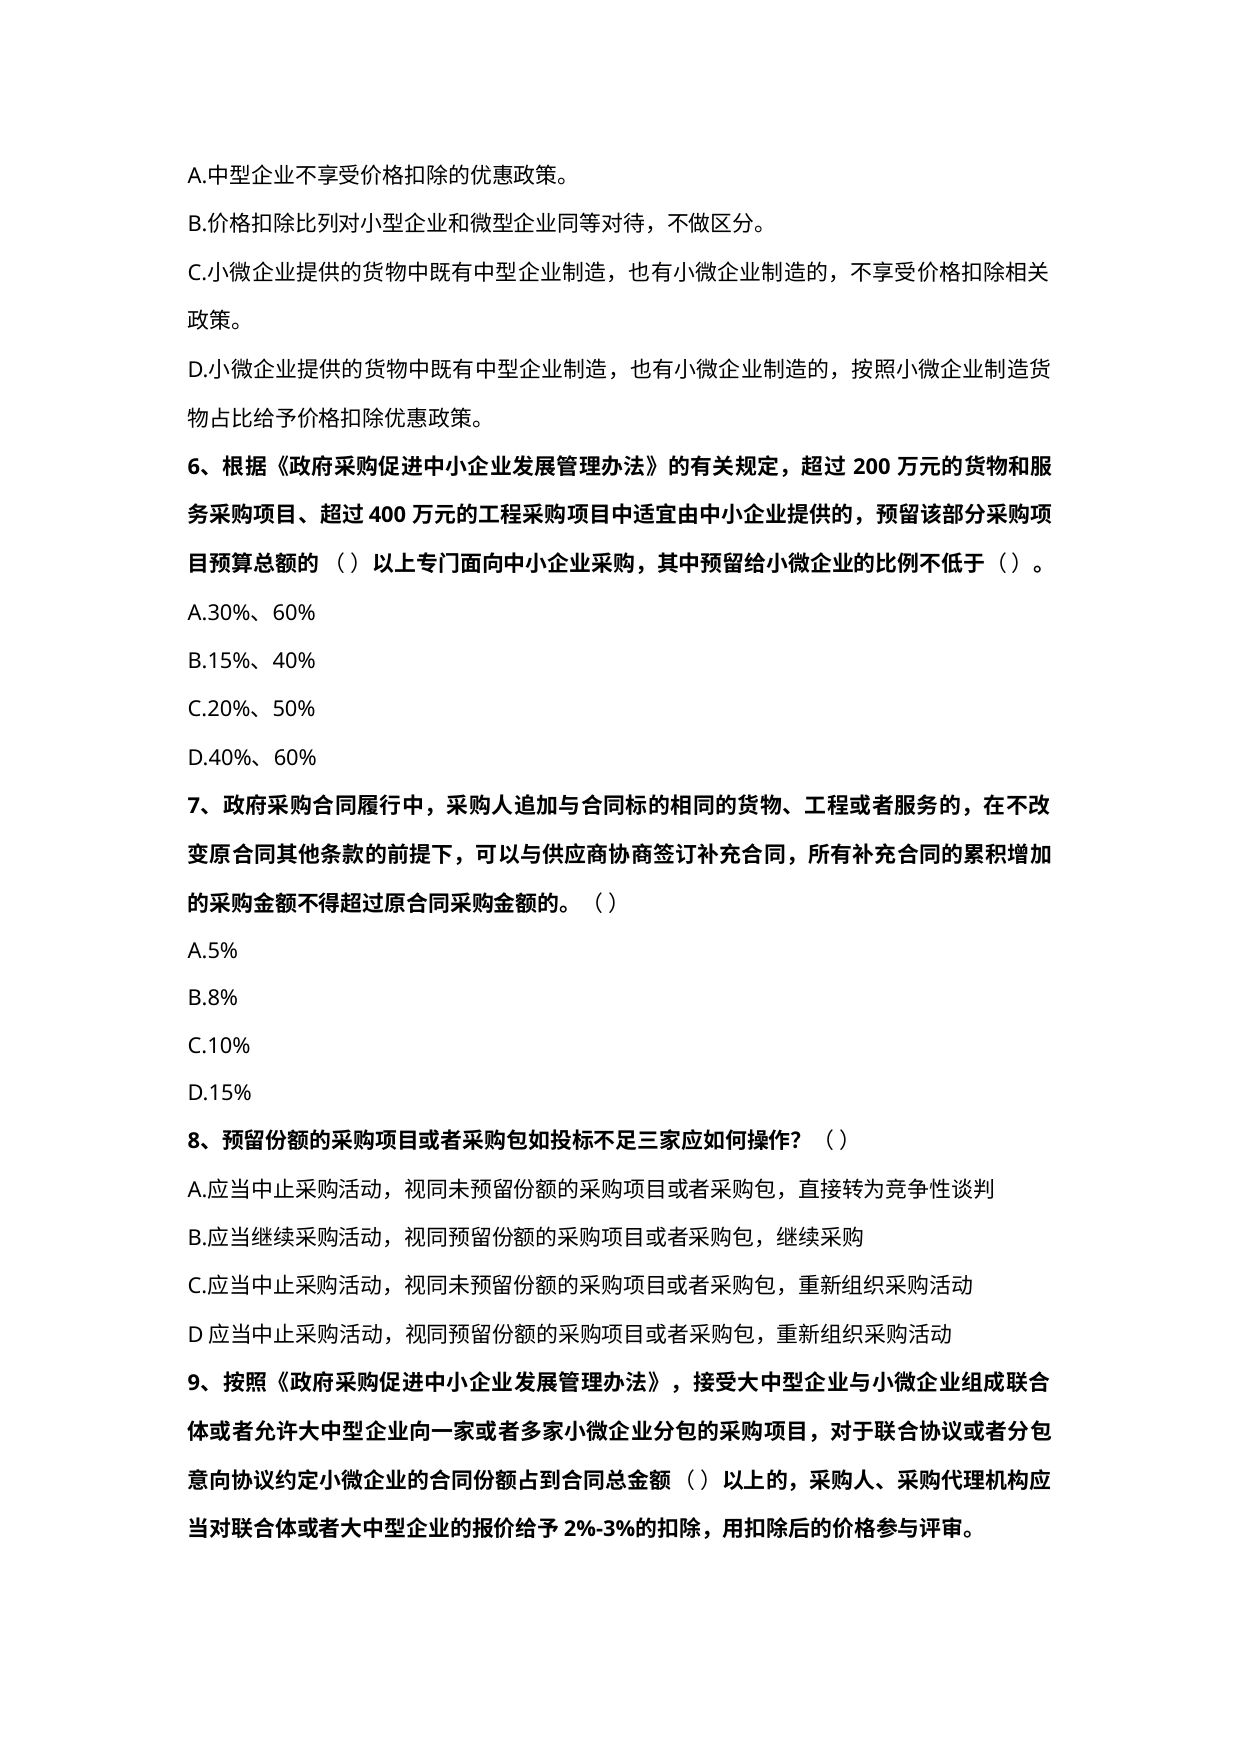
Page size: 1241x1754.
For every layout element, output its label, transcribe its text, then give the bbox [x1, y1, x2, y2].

text B.应当继续采购活动，视同预留份额的采购项目或者采购包，继续采购 [187, 1220, 1053, 1252]
text C.10% [187, 1028, 1053, 1061]
text D.40%、60% [187, 739, 1053, 772]
text 8、预留份额的采购项目或者采购包如投标不足三家应如何操作？（ ） [187, 1123, 1053, 1156]
text C.应当中止采购活动，视同未预留份额的采购项目或者采购包，重新组织采购活动 [187, 1268, 1053, 1301]
text C.20%、50% [187, 691, 1053, 723]
text C.小微企业提供的货物中既有中型企业制造，也有小微企业制造的，不享受价格扣除相关政策。 [187, 254, 1053, 336]
text B.15%、40% [187, 643, 1053, 675]
text A.中型企业不享受价格扣除的优惠政策。 [187, 158, 1053, 190]
text D应当中止采购活动，视同预留份额的采购项目或者采购包，重新组织采购活动 [187, 1316, 1053, 1349]
text 6、根据《政府采购促进中小企业发展管理办法》的有关规定，超过 200 万元的货物和服务采购项目、超过400 万元的工程采购项目中适宜由中小企业提供的，预留该部分采购项目预算总额的 （ ）以上专门面向中小企业采购，其中预留给小微企业的比例不低于（ ）。 [187, 448, 1053, 578]
text A.5% [187, 933, 1053, 966]
text D.15% [187, 1076, 1053, 1108]
text 7、政府采购合同履行中，采购人追加与合同标的相同的货物、工程或者服务的，在不改变原合同其他条款的前提下，可以与供应商协商签订补充合同，所有补充合同的累积增加的采购金额不得超过原合同采购金额的。（ ） [187, 788, 1053, 918]
text D.小微企业提供的货物中既有中型企业制造，也有小微企业制造的，按照小微企业制造货物占比给予价格扣除优惠政策。 [187, 351, 1053, 433]
text 9、按照《政府采购促进中小企业发展管理办法》，接受大中型企业与小微企业组成联合体或者允许大中型企业向一家或者多家小微企业分包的采购项目，对于联合协议或者分包意向协议约定小微企业的合同份额占到合同总金额（ ）以上的，采购人、采购代理机构应当对联合体或者大中型企业的报价给予2%-3%的扣除，用扣除后的价格参与评审。 [187, 1365, 1053, 1543]
text B.8% [187, 981, 1053, 1013]
text A.30%、60% [187, 594, 1053, 627]
text B.价格扣除比列对小型企业和微型企业同等对待，不做区分。 [187, 206, 1053, 238]
text A.应当中止采购活动，视同未预留份额的采购项目或者采购包，直接转为竞争性谈判 [187, 1171, 1053, 1204]
